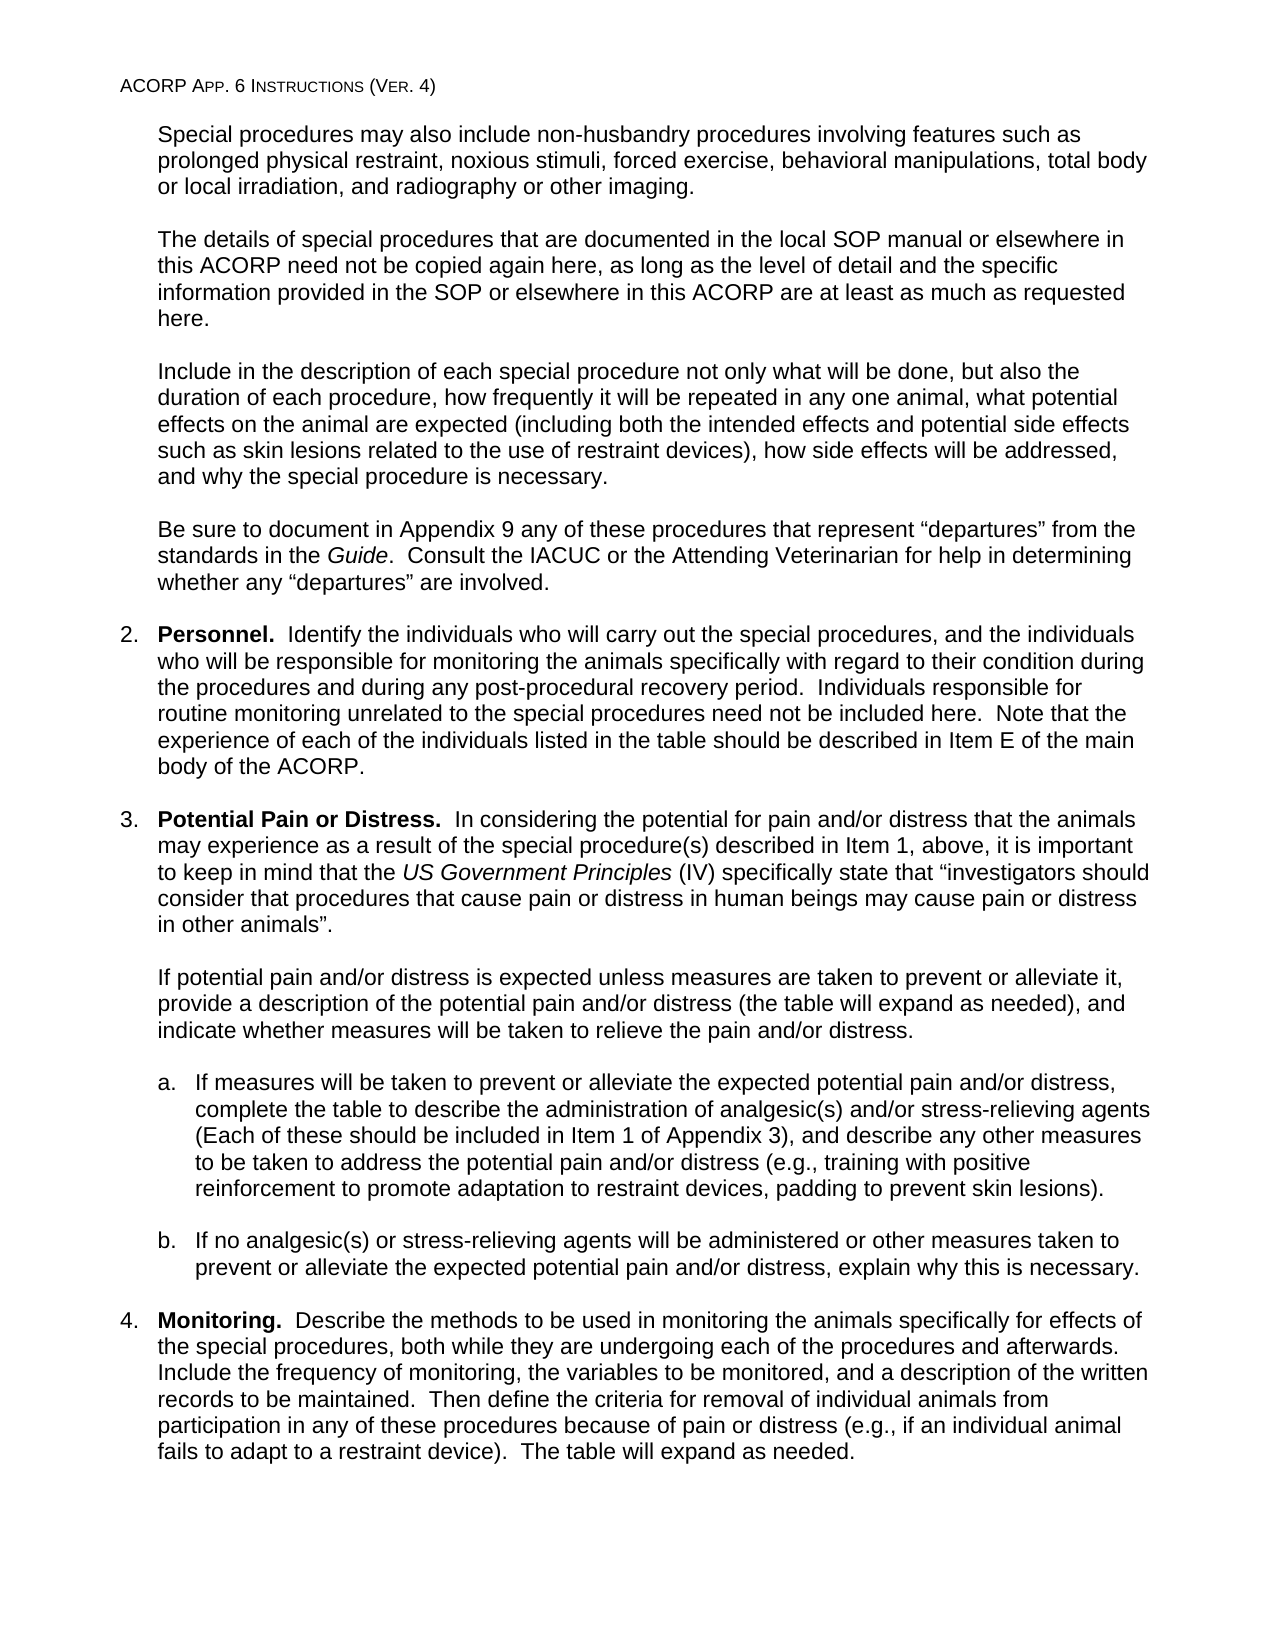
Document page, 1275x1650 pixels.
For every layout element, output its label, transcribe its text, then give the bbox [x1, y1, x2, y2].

text Include in the description of each special procedure not only what will be done, but also the duration of each procedure, how frequently it will be repeated in any one animal, what potential effects on the animal are expected (including both the intended effects and potential side effects such as skin lesions related to the use of restraint devices), how side effects will be addressed, and why the special procedure is necessary. [157, 358, 1155, 489]
list Monitoring. Describe the methods to be used in monitoring the animals specifically for effects of the special procedures, both while they are undergoing each of the procedures and afterwards. Include the frequency of monitoring, the variables to be monitored, and a description of the written records to be maintained. Then define the criteria for removal of individual animals from participation in any of these procedures because of pain or distress (e.g., if an individual animal fails to adapt to a restraint device). The table will expand as needed. [120, 1307, 1155, 1465]
text Be sure to document in Appendix 9 any of these procedures that represent “departures” from the standards in the Guide. Consult the IACUC or the Attending Veterinarian for help in determining whether any “departures” are involved. [157, 516, 1155, 595]
list If measures will be taken to prevent or alleviate the expected potential pain and/or distress, complete the table to describe the administration of analgesic(s) and/or stress-relieving agents (Each of these should be included in Item 1 of Appendix 3), and describe any other measures to be taken to address the potential pain and/or distress (e.g., training with positive reinforcement to promote adaptation to restraint devices, padding to prevent skin lesions). [157, 1069, 1155, 1201]
list Personnel. Identify the individuals who will carry out the special procedures, and the individuals who will be responsible for monitoring the animals specifically with regard to their condition during the procedures and during any post-procedural recovery period. Individuals responsible for routine monitoring unrelated to the special procedures need not be included here. Note that the experience of each of the individuals listed in the table should be described in Item E of the main body of the ACORP. [120, 621, 1155, 779]
list If no analgesic(s) or stress-relieving agents will be administered or other measures taken to prevent or alleviate the expected potential pain and/or distress, explain why this is necessary. [157, 1227, 1155, 1280]
text Special procedures may also include non-husbandry procedures involving features such as prolonged physical restraint, noxious stimuli, forced exercise, behavioral manipulations, total body or local irradiation, and radiography or other imaging. [157, 121, 1155, 200]
text If potential pain and/or distress is expected unless measures are taken to prevent or alleviate it, provide a description of the potential pain and/or distress (the table will expand as needed), and indicate whether measures will be taken to relieve the pain and/or distress. [157, 964, 1155, 1043]
text The details of special procedures that are documented in the local SOP manual or elsewhere in this ACORP need not be copied again here, as long as the level of detail and the specific information provided in the SOP or elsewhere in this ACORP are at least as much as requested here. [157, 226, 1155, 331]
list Potential Pain or Distress. In considering the potential for pain and/or distress that the animals may experience as a result of the special procedure(s) described in Item 1, above, it is important to keep in mind that the US Government Principles (IV) specifically state that “investigators should consider that procedures that cause pain or distress in human beings may cause pain or distress in other animals”. [120, 806, 1155, 938]
